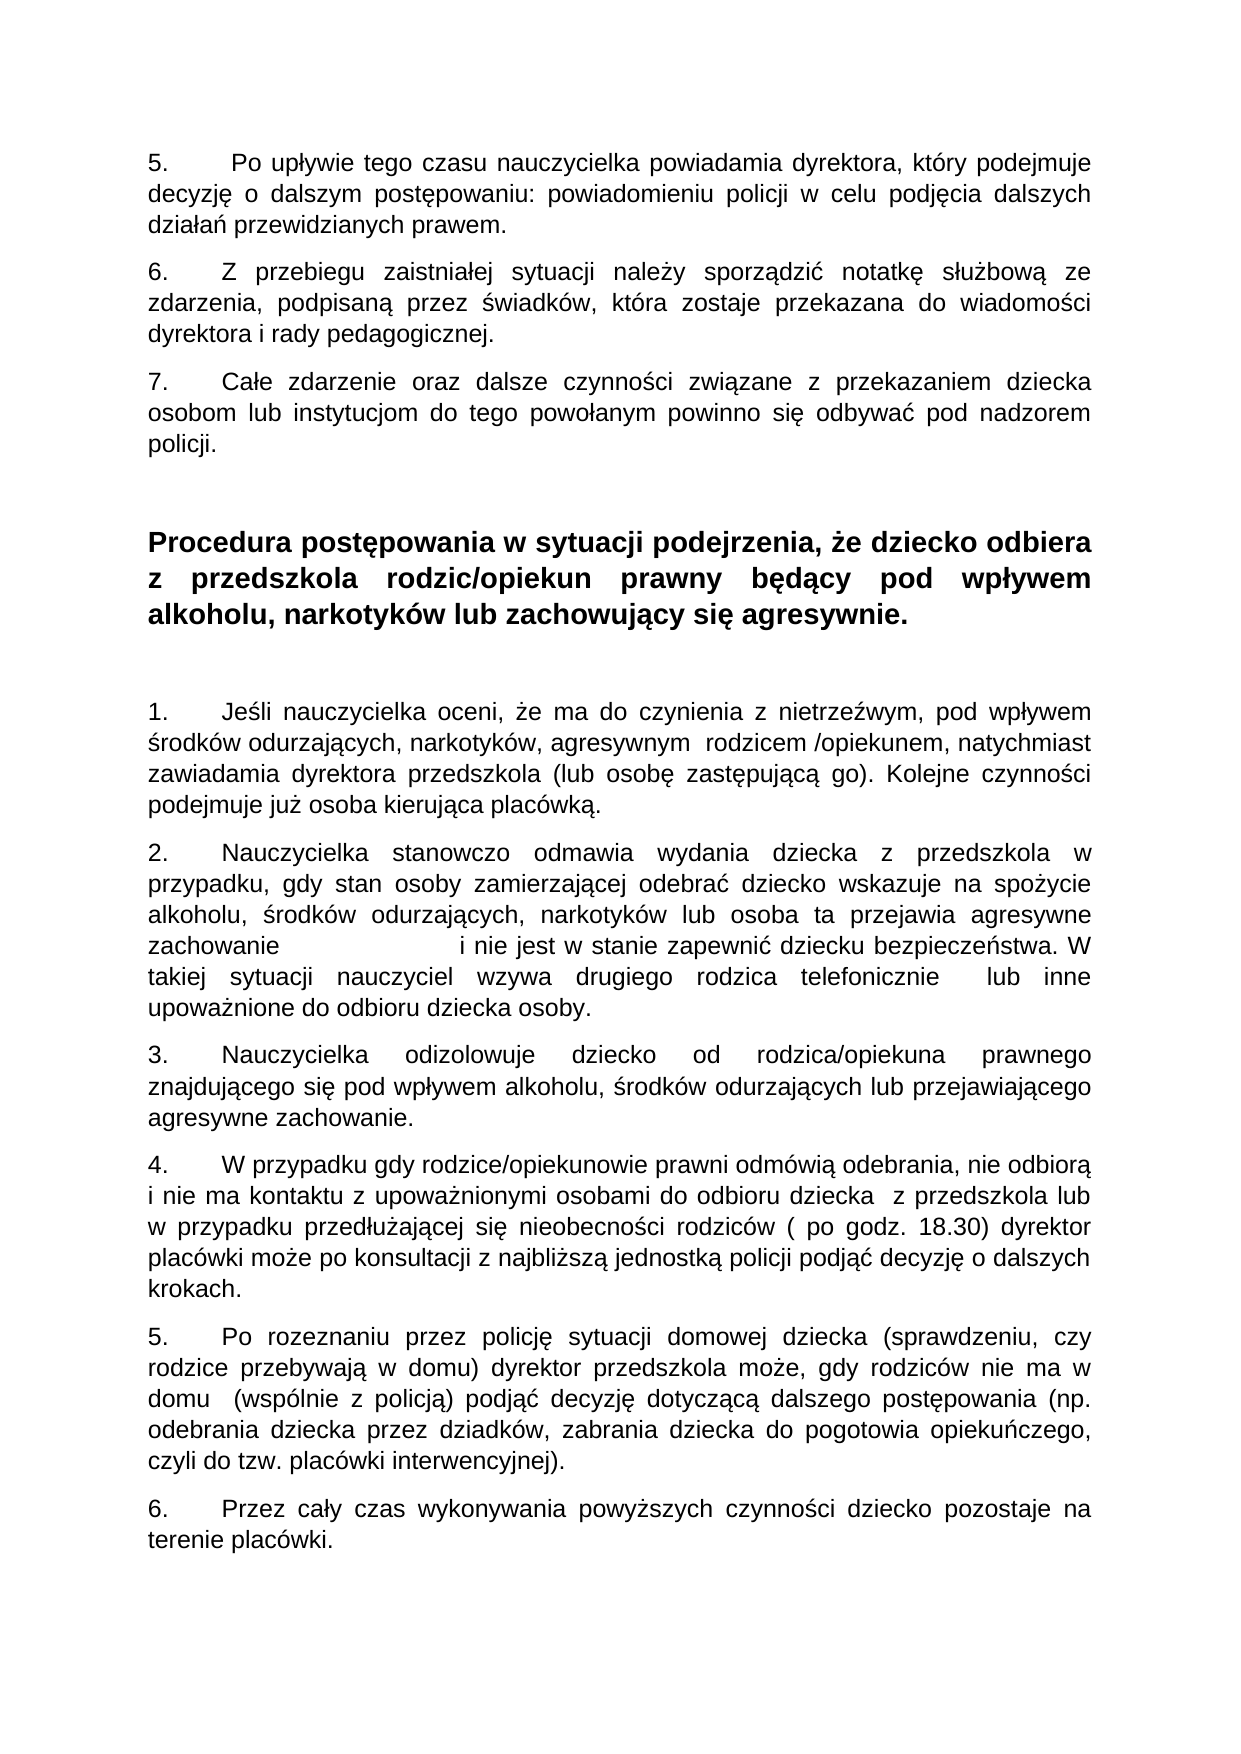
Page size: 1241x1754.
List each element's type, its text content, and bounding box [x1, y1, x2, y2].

text 1. Jeśli nauczycielka oceni, że ma do czynienia z nietrzeźwym, pod wpływem środków odurzających, narkotyków, agresywnym rodzicem /opiekunem, natychmiast zawiadamia dyrektora przedszkola (lub osobę zastępującą go). Kolejne czynności podejmuje już osoba kierująca placówką. [148, 697, 1093, 818]
text 2. Nauczycielka stanowczo odmawia wydania dziecka z przedszkola w przypadku, gdy stan osoby zamierzającej odebrać dziecko wskazuje na spożycie alkoholu, środków odurzających, narkotyków lub osoba ta przejawia agresywne zachowanie i nie jest w stanie zapewnić dziecku bezpieczeństwa. W takiej sytuacji nauczyciel wzywa drugiego rodzica telefonicznie lub inne upoważnione do odbioru dziecka osoby. [148, 837, 1093, 1021]
text 5. Po rozeznaniu przez policję sytuacji domowej dziecka (sprawdzeniu, czy rodzice przebywają w domu) dyrektor przedszkola może, gdy rodziców nie ma w domu (wspólnie z policją) podjąć decyzję dotyczącą dalszego postępowania (np. odebrania dziecka przez dziadków, zabrania dziecka do pogotowia opiekuńczego, czyli do tzw. placówki interwencyjnej). [148, 1322, 1093, 1475]
text 4. W przypadku gdy rodzice/opiekunowie prawni odmówią odebrania, nie odbiorą i nie ma kontaktu z upoważnionymi osobami do odbioru dziecka z przedszkola lub w przypadku przedłużającej się nieobecności rodziców ( po godz. 18.30) dyrektor placówki może po konsultacji z najbliższą jednostką policji podjąć decyzję o dalszych krokach. [148, 1150, 1093, 1303]
text 3. Nauczycielka odizolowuje dziecko od rodzica/opiekuna prawnego znajdującego się pod wpływem alkoholu, środków odurzających lub przejawiającego agresywne zachowanie. [148, 1040, 1093, 1131]
text 6. Przez cały czas wykonywania powyższych czynności dziecko pozostaje na terenie placówki. [148, 1494, 1093, 1554]
text 6. Z przebiegu zaistniałej sytuacji należy sporządzić notatkę służbową ze zdarzenia, podpisaną przez świadków, która zostaje przekazana do wiadomości dyrektora i rady pedagogicznej. [148, 257, 1093, 348]
text 7. Całe zdarzenie oraz dalsze czynności związane z przekazaniem dziecka osobom lub instytucjom do tego powołanym powinno się odbywać pod nadzorem policji. [148, 367, 1093, 458]
text Procedura postępowania w sytuacji podejrzenia, że dziecko odbiera z przedszkola rodzic/opiekun prawny będący pod wpływem alkoholu, narkotyków lub zachowujący się agresywnie. [148, 525, 1093, 631]
text 5. Po upływie tego czasu nauczycielka powiadamia dyrektora, który podejmuje decyzję o dalszym postępowaniu: powiadomieniu policji w celu podjęcia dalszych działań przewidzianych prawem. [148, 148, 1093, 238]
